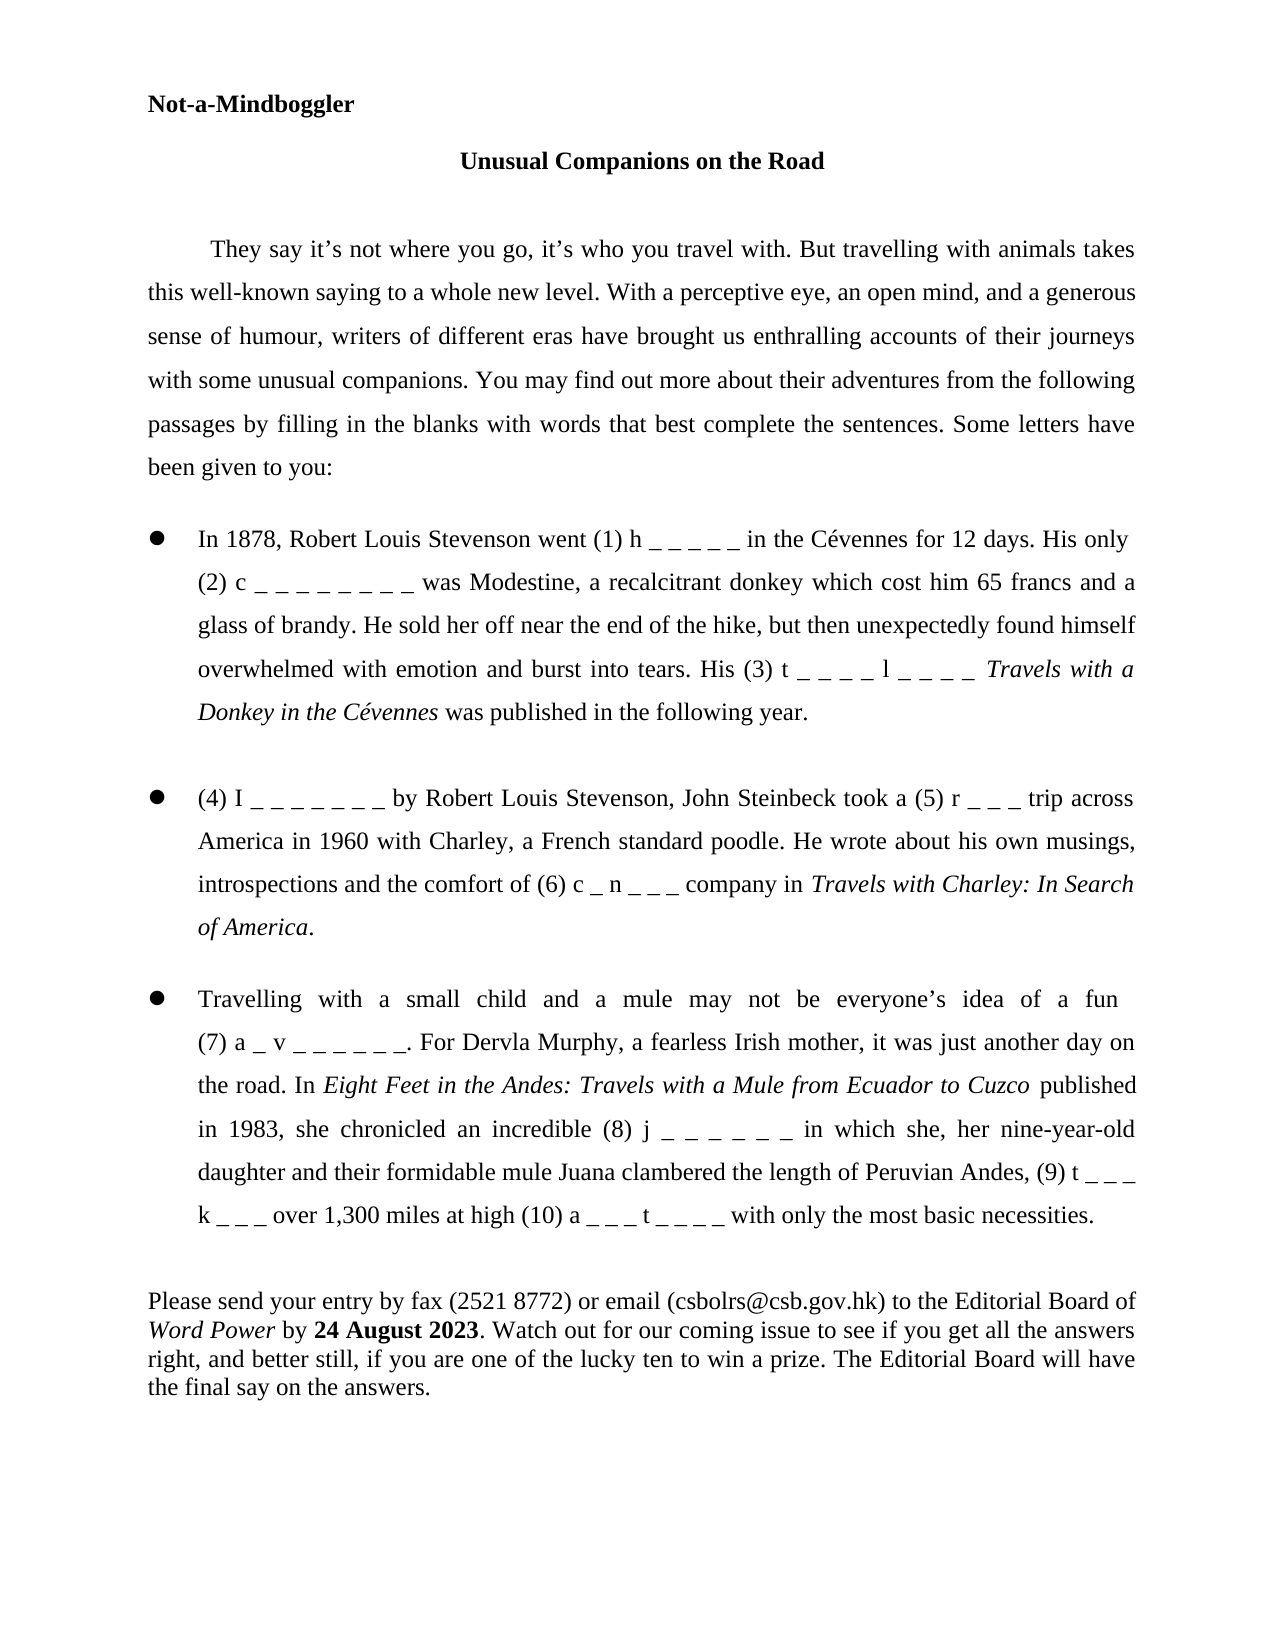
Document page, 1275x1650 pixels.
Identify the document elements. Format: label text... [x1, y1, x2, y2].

list (4) I _ _ _ _ _ _ _ by Robert Louis Stevenson, John Steinbeck took a (5) r _ _ _ trip across America in 1960 with Charley, a French standard poodle. He wrote about his own musings, introspections and the comfort of (6) c _ n _ _ _ company in Travels with Charley: In Search of America. [148, 783, 1137, 941]
text They say it’s not where you go, it’s who you travel with. But travelling with animals takes this well-known saying to a whole new level. With a perceptive eye, an open mind, and a generous sense of humour, writers of different eras have brought us enthralling accounts of their journeys with some unusual companions. You may find out more about their adventures from the following passages by filling in the blanks with words that best complete the sentences. Some letters have been given to you: [148, 219, 1137, 481]
list In 1878, Robert Louis Stevenson went (1) h _ _ _ _ _ in the Cévennes for 12 days. His only (2) c _ _ _ _ _ _ _ _ was Modestine, a recalcitrant donkey which cost him 65 francs and a glass of brandy. He sold her off near the end of the hike, but then unexpectedly found himself overwhelmed with emotion and burst into tears. His (3) t _ _ _ _ l _ _ _ _ Travels with a Donkey in the Cévennes was published in the following year. [148, 524, 1137, 726]
text Please send your entry by fax (2521 8772) or email (csbolrs@csb.gov.hk) to the Editorial Board of Word Power by 24 August 2023. Watch out for our coming issue to see if you get all the answers right, and better still, if you are one of the lucky ten to win a prize. The Editorial Board will have the final say on the answers. [148, 1286, 1137, 1401]
text Not-a-Mindboggler [148, 89, 1137, 117]
list Travelling with a small child and a mule may not be everyone’s idea of a fun (7) a _ v _ _ _ _ _ _. For Dervla Murphy, a fearless Irish mother, it was just another day on the road. In Eight Feet in the Andes: Travels with a Mule from Ecuador to Cuzco published in 1983, she chronicled an incredible (8) j _ _ _ _ _ _ in which she, her nine-year-old daughter and their formidable mule Juana clambered the length of Peruvian Andes, (9) t _ _ _ k _ _ _ over 1,300 miles at high (10) a _ _ _ t _ _ _ _ with only the most basic necessities. [148, 984, 1137, 1229]
text Unusual Companions on the Road [148, 146, 1137, 175]
